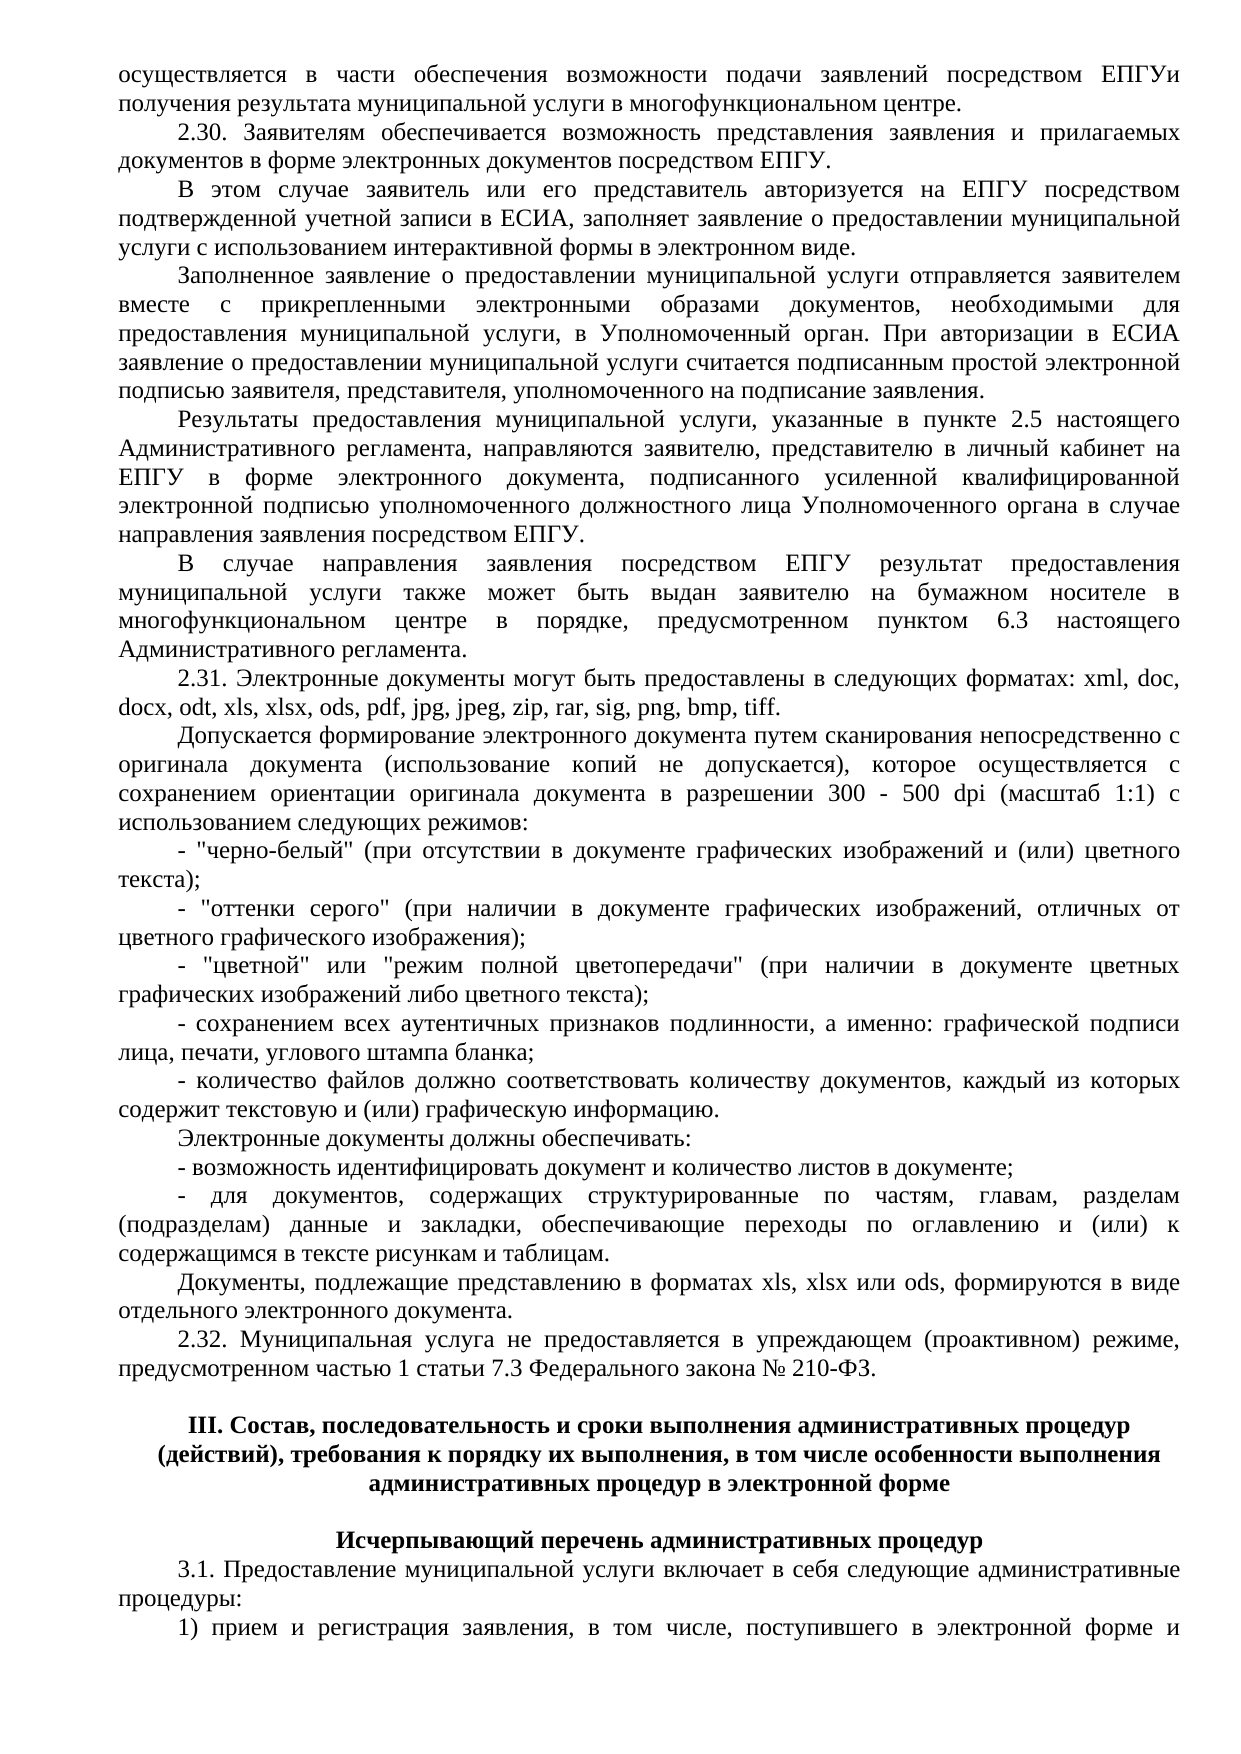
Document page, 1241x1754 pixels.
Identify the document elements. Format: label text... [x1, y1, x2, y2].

text 2.30. Заявителям обеспечивается возможность представления заявления и прилагаемых документов в форме электронных документов посредством ЕПГУ. [118, 117, 1181, 174]
text В этом случае заявитель или его представитель авторизуется на ЕПГУ посредством подтвержденной учетной записи в ЕСИА, заполняет заявление о предоставлении муниципальной услуги с использованием интерактивной формы в электронном виде. [118, 174, 1181, 260]
text 3.1. Предоставление муниципальной услуги включает в себя следующие административные процедуры: [118, 1554, 1181, 1612]
text - количество файлов должно соответствовать количеству документов, каждый из которых содержит текстовую и (или) графическую информацию. [118, 1065, 1181, 1123]
text Заполненное заявление о предоставлении муниципальной услуги отправляется заявителем вместе с прикрепленными электронными образами документов, необходимыми для предоставления муниципальной услуги, в Уполномоченный орган. При авторизации в ЕСИА заявление о предоставлении муниципальной услуги считается подписанным простой электронной подписью заявителя, представителя, уполномоченного на подписание заявления. [118, 260, 1181, 404]
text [118, 59, 1181, 117]
text - "черно-белый" (при отсутствии в документе графических изображений и (или) цветного текста); [118, 835, 1181, 893]
text - для документов, содержащих структурированные по частям, главам, разделам (подразделам) данные и закладки, обеспечивающие переходы по оглавлению и (или) к содержащимся в тексте рисункам и таблицам. [118, 1180, 1181, 1267]
text Электронные документы должны обеспечивать: [118, 1123, 1181, 1152]
subtitle III. Состав, последовательность и сроки выполнения административных процедур (действий), требования к порядку их выполнения, в том числе особенности выполнения административных процедур в электронной форме [138, 1410, 1181, 1497]
subtitle Исчерпывающий перечень административных процедур [138, 1525, 1181, 1554]
text - "цветной" или "режим полной цветопередачи" (при наличии в документе цветных графических изображений либо цветного текста); [118, 950, 1181, 1008]
text - "оттенки серого" (при наличии в документе графических изображений, отличных от цветного графического изображения); [118, 893, 1181, 950]
text В случае направления заявления посредством ЕПГУ результат предоставления муниципальной услуги также может быть выдан заявителю на бумажном носителе в многофункциональном центре в порядке, предусмотренном пунктом 6.3 настоящего Административного регламента. [118, 548, 1181, 663]
text 2.31. Электронные документы могут быть предоставлены в следующих форматах: xml, doc, docx, odt, xls, xlsx, ods, pdf, jpg, jpeg, zip, rar, sig, png, bmp, tiff. [118, 663, 1181, 720]
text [118, 1612, 1181, 1640]
text - возможность идентифицировать документ и количество листов в документе; [118, 1152, 1181, 1180]
text 2.32. Муниципальная услуга не предоставляется в упреждающем (проактивном) режиме, предусмотренном частью 1 статьи 7.3 Федерального закона № 210-ФЗ. [118, 1324, 1181, 1382]
text Документы, подлежащие представлению в форматах xls, xlsx или ods, формируются в виде отдельного электронного документа. [118, 1267, 1181, 1324]
text - сохранением всех аутентичных признаков подлинности, а именно: графической подписи лица, печати, углового штампа бланка; [118, 1008, 1181, 1065]
text Допускается формирование электронного документа путем сканирования непосредственно с оригинала документа (использование копий не допускается), которое осуществляется с сохранением ориентации оригинала документа в разрешении 300 - 500 dpi (масштаб 1:1) с использованием следующих режимов: [118, 720, 1181, 835]
text Результаты предоставления муниципальной услуги, указанные в пункте 2.5 настоящего Административного регламента, направляются заявителю, представителю в личный кабинет на ЕПГУ в форме электронного документа, подписанного усиленной квалифицированной электронной подписью уполномоченного должностного лица Уполномоченного органа в случае направления заявления посредством ЕПГУ. [118, 404, 1181, 548]
